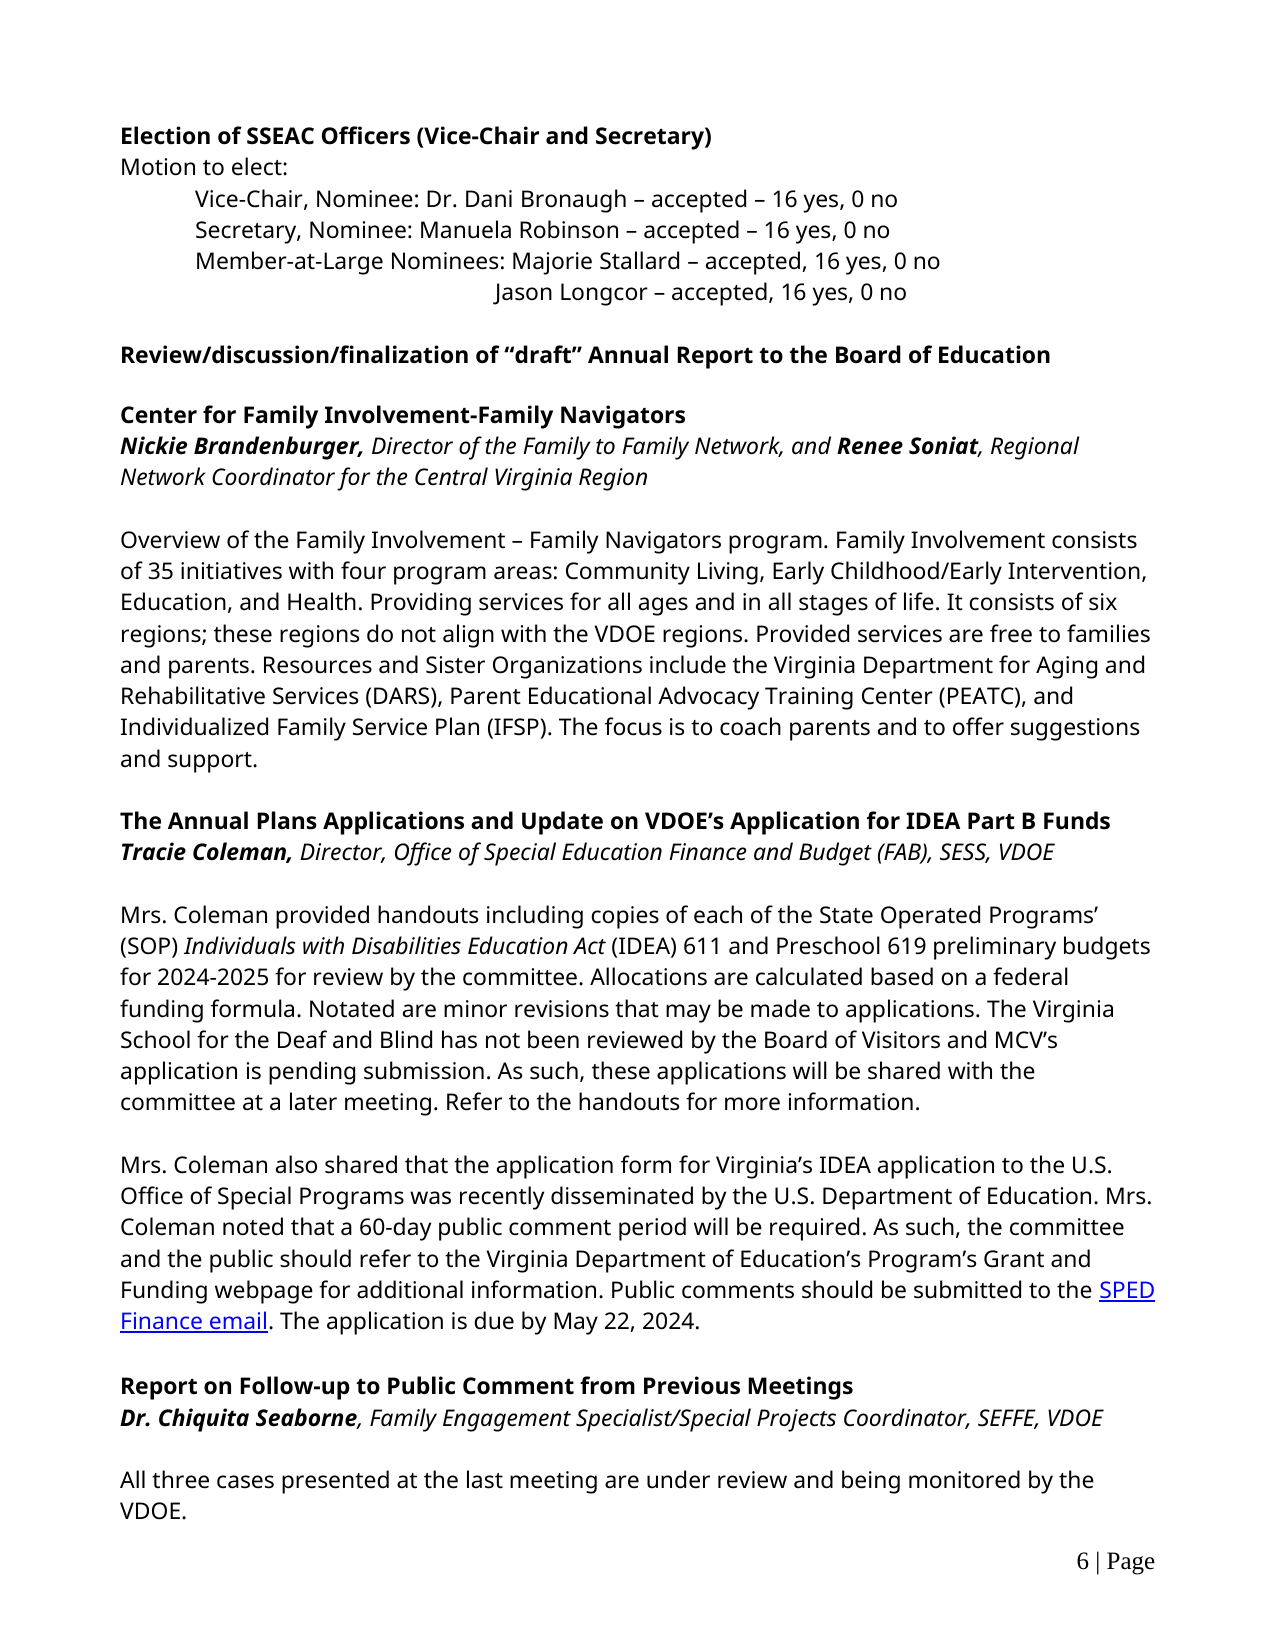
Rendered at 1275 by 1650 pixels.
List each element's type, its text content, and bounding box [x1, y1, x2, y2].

text Vice-Chair, Nominee: Dr. Dani Bronaugh – accepted – 16 yes, 0 no [120, 182, 1155, 214]
text Motion to elect: [120, 151, 1155, 182]
text Secretary, Nominee: Manuela Robinson – accepted – 16 yes, 0 no [120, 214, 1155, 245]
text Report on Follow-up to Public Comment from Previous Meetings [120, 1370, 1155, 1402]
text Nickie Brandenburger, Director of the Family to Family Network, and Renee Soniat, Regional Network Coordinator for the Central Virginia Region [120, 430, 1155, 492]
text All three cases presented at the last meeting are under review and being monitored by the VDOE. [120, 1464, 1155, 1527]
text Dr. Chiquita Seaborne, Family Engagement Specialist/Special Projects Coordinator, SEFFE, VDOE [120, 1402, 1155, 1433]
text Member-at-Large Nominees: Majorie Stallard – accepted, 16 yes, 0 no [120, 245, 1155, 276]
text Tracie Coleman, Director, Office of Special Education Finance and Budget (FAB), SESS, VDOE [120, 836, 1155, 867]
text The Annual Plans Applications and Update on VDOE’s Application for IDEA Part B Funds [120, 805, 1155, 836]
text Jason Longcor – accepted, 16 yes, 0 no [120, 276, 1155, 307]
text Center for Family Involvement-Family Navigators [120, 399, 1155, 430]
text Overview of the Family Involvement – Family Navigators program. Family Involvement consists of 35 initiatives with four program areas: Community Living, Early Childhood/Early Intervention, Education, and Health. Providing services for all ages and in all stages of life. It consists of six regions; these regions do not align with the VDOE regions. Provided services are free to families and parents. Resources and Sister Organizations include the Virginia Department for Aging and Rehabilitative Services (DARS), Parent Educational Advocacy Training Center (PEATC), and Individualized Family Service Plan (IFSP). The focus is to coach parents and to offer suggestions and support. [120, 524, 1155, 774]
text Election of SSEAC Officers (Vice-Chair and Secretary) [120, 120, 1155, 151]
text Mrs. Coleman also shared that the application form for Virginia’s IDEA application to the U.S. Office of Special Programs was recently disseminated by the U.S. Department of Education. Mrs. Coleman noted that a 60-day public comment period will be required. As such, the committee and the public should refer to the Virginia Department of Education’s Program’s Grant and Funding webpage for additional information. Public comments should be submitted to the SPED Finance email. The application is due by May 22, 2024. [120, 1149, 1155, 1336]
text Mrs. Coleman provided handouts including copies of each of the State Operated Programs’ (SOP) Individuals with Disabilities Education Act (IDEA) 611 and Preschool 619 preliminary budgets for 2024-2025 for review by the committee. Allocations are calculated based on a federal funding formula. Notated are minor revisions that may be made to applications. The Virginia School for the Deaf and Blind has not been reviewed by the Board of Visitors and MCV’s application is pending submission. As such, these applications will be shared with the committee at a later meeting. Refer to the handouts for more information. [120, 899, 1155, 1117]
text Review/discussion/finalization of “draft” Annual Report to the Board of Education [120, 339, 1155, 370]
